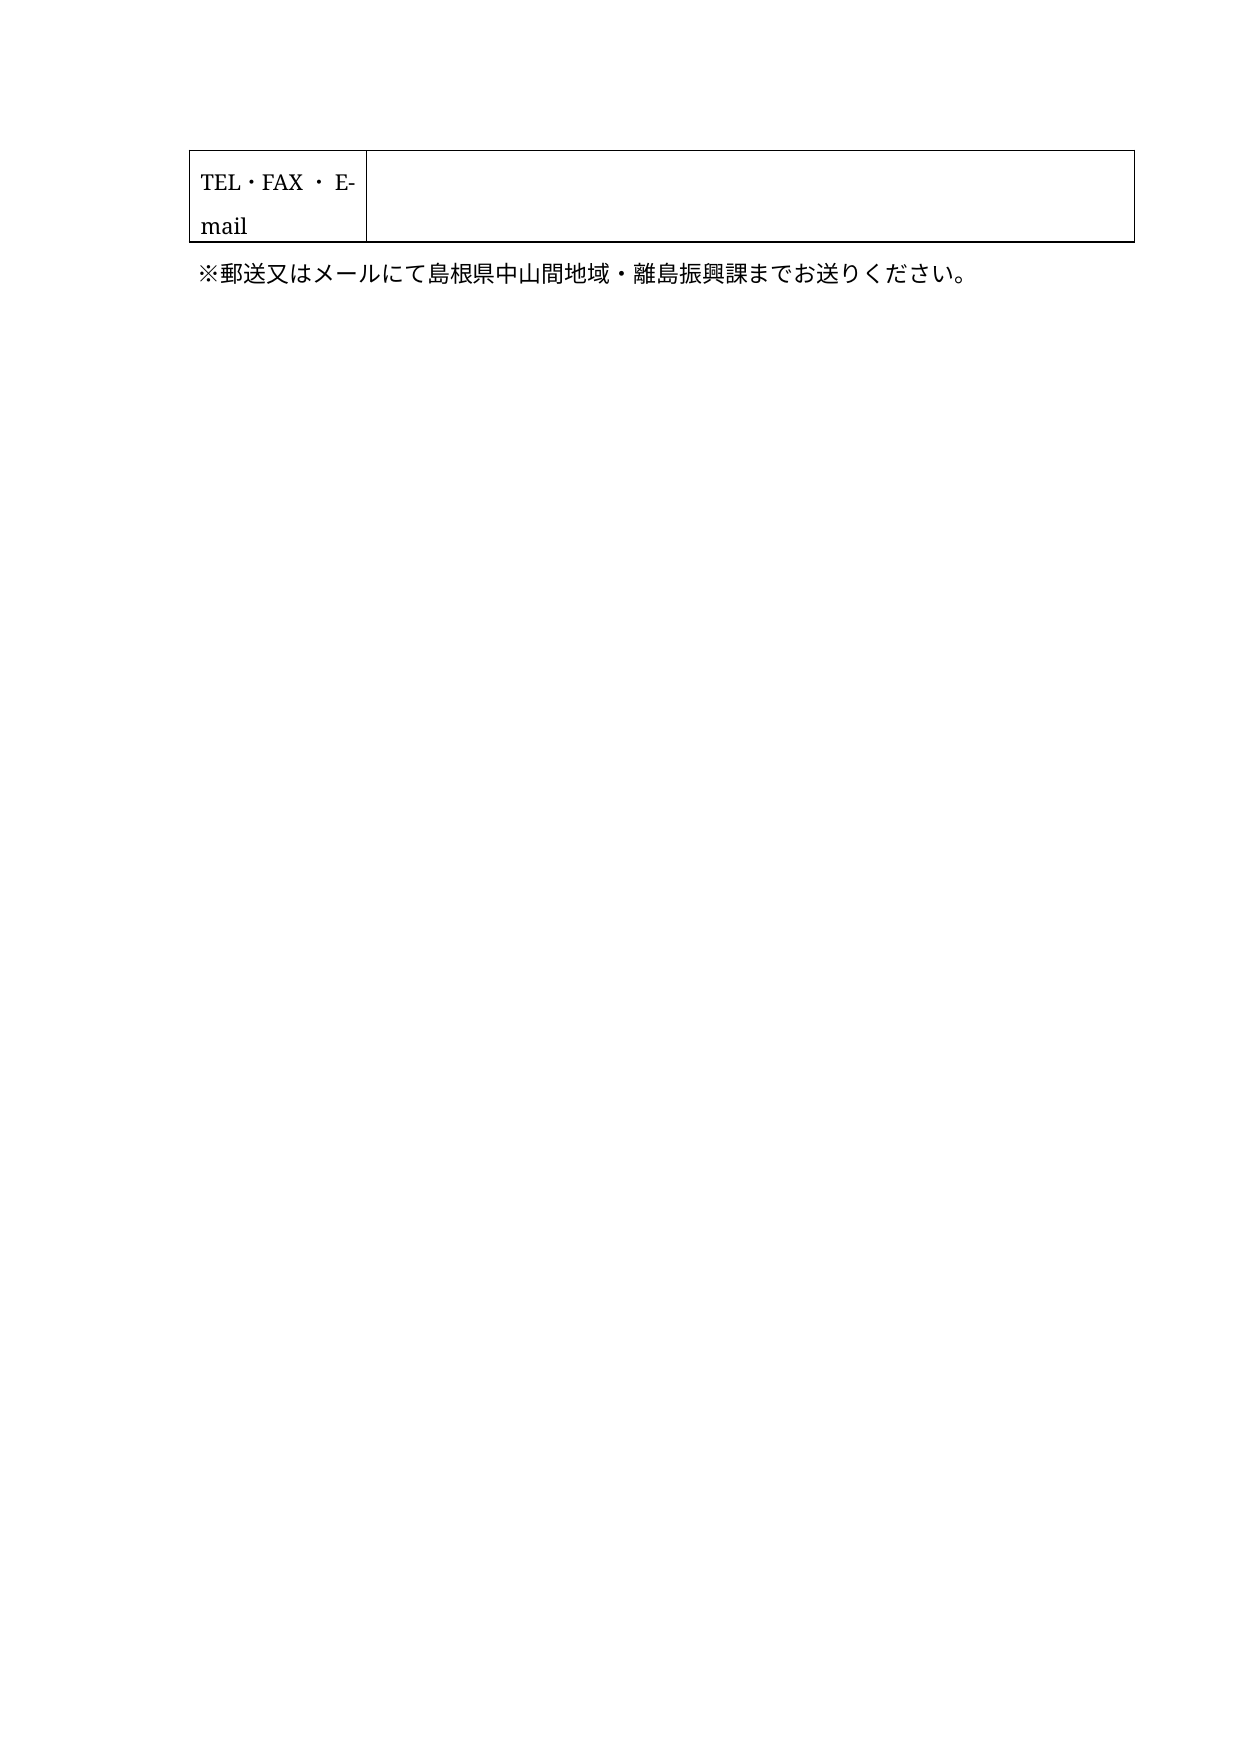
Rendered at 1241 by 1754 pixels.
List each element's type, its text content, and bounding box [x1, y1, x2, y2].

table_cell [367, 151, 1134, 241]
text ※郵送又はメールにて島根県中山間地域・離島振興課までお送りください。 [148, 242, 1122, 303]
table_cell TEL･FAX・E-mail [190, 151, 366, 241]
